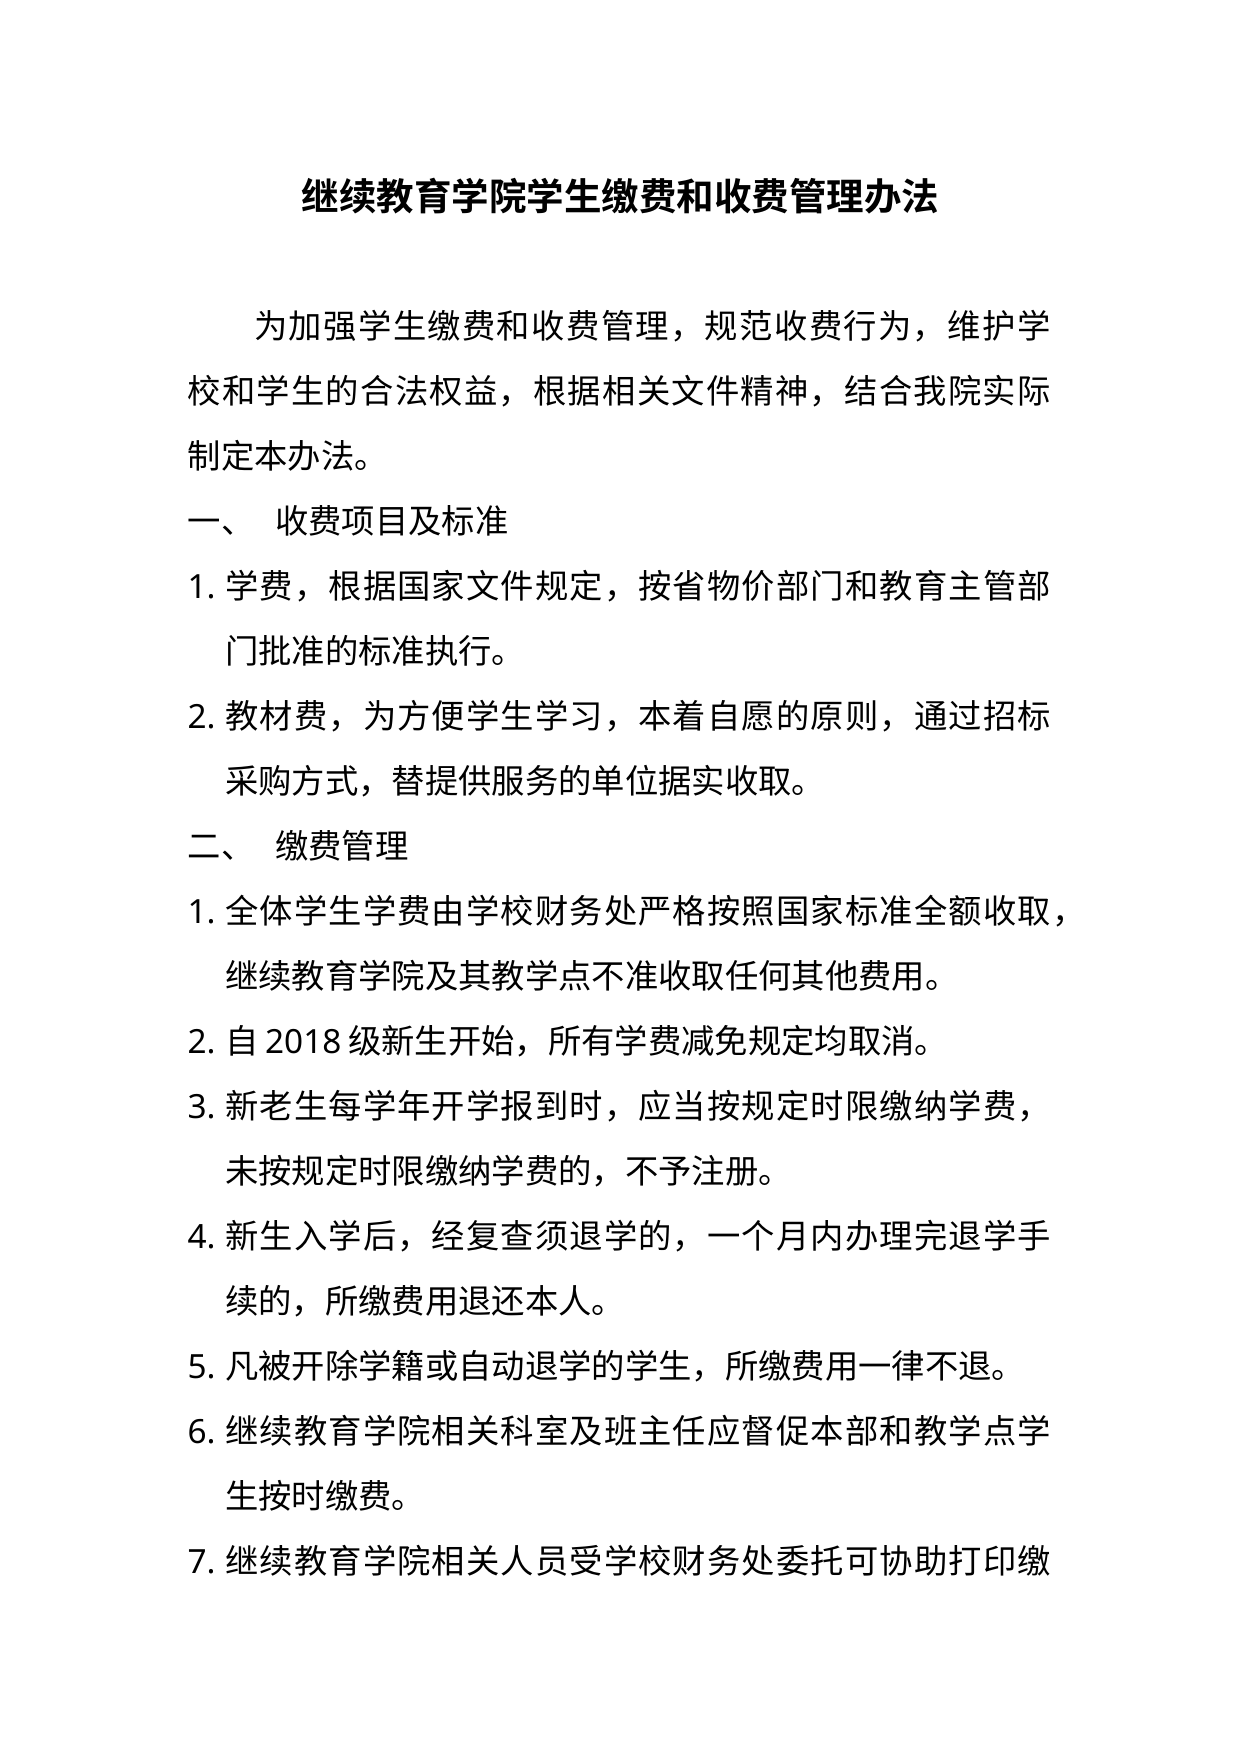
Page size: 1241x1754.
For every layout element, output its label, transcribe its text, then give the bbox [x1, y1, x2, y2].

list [187, 1527, 1053, 1592]
list 学费，根据国家文件规定，按省物价部门和教育主管部门批准的标准执行。 [187, 552, 1053, 682]
list 新生入学后，经复查须退学的，一个月内办理完退学手续的，所缴费用退还本人。 [187, 1202, 1053, 1332]
list 新老生每学年开学报到时，应当按规定时限缴纳学费，未按规定时限缴纳学费的，不予注册。 [187, 1072, 1053, 1202]
list 凡被开除学籍或自动退学的学生，所缴费用一律不退。 [187, 1332, 1053, 1397]
list 继续教育学院相关科室及班主任应督促本部和教学点学生按时缴费。 [187, 1397, 1053, 1527]
text 为加强学生缴费和收费管理，规范收费行为，维护学校和学生的合法权益，根据相关文件精神，结合我院实际，制定本办法。 [187, 292, 1053, 487]
list 教材费，为方便学生学习，本着自愿的原则，通过招标采购方式，替提供服务的单位据实收取。 [187, 682, 1053, 812]
list 全体学生学费由学校财务处严格按照国家标准全额收取，继续教育学院及其教学点不准收取任何其他费用。 [187, 877, 1053, 1007]
list 缴费管理 [187, 812, 1053, 877]
list 收费项目及标准 [187, 487, 1053, 552]
text 继续教育学院学生缴费和收费管理办法 [187, 162, 1053, 227]
list 自2018级新生开始，所有学费减免规定均取消。 [187, 1007, 1053, 1072]
